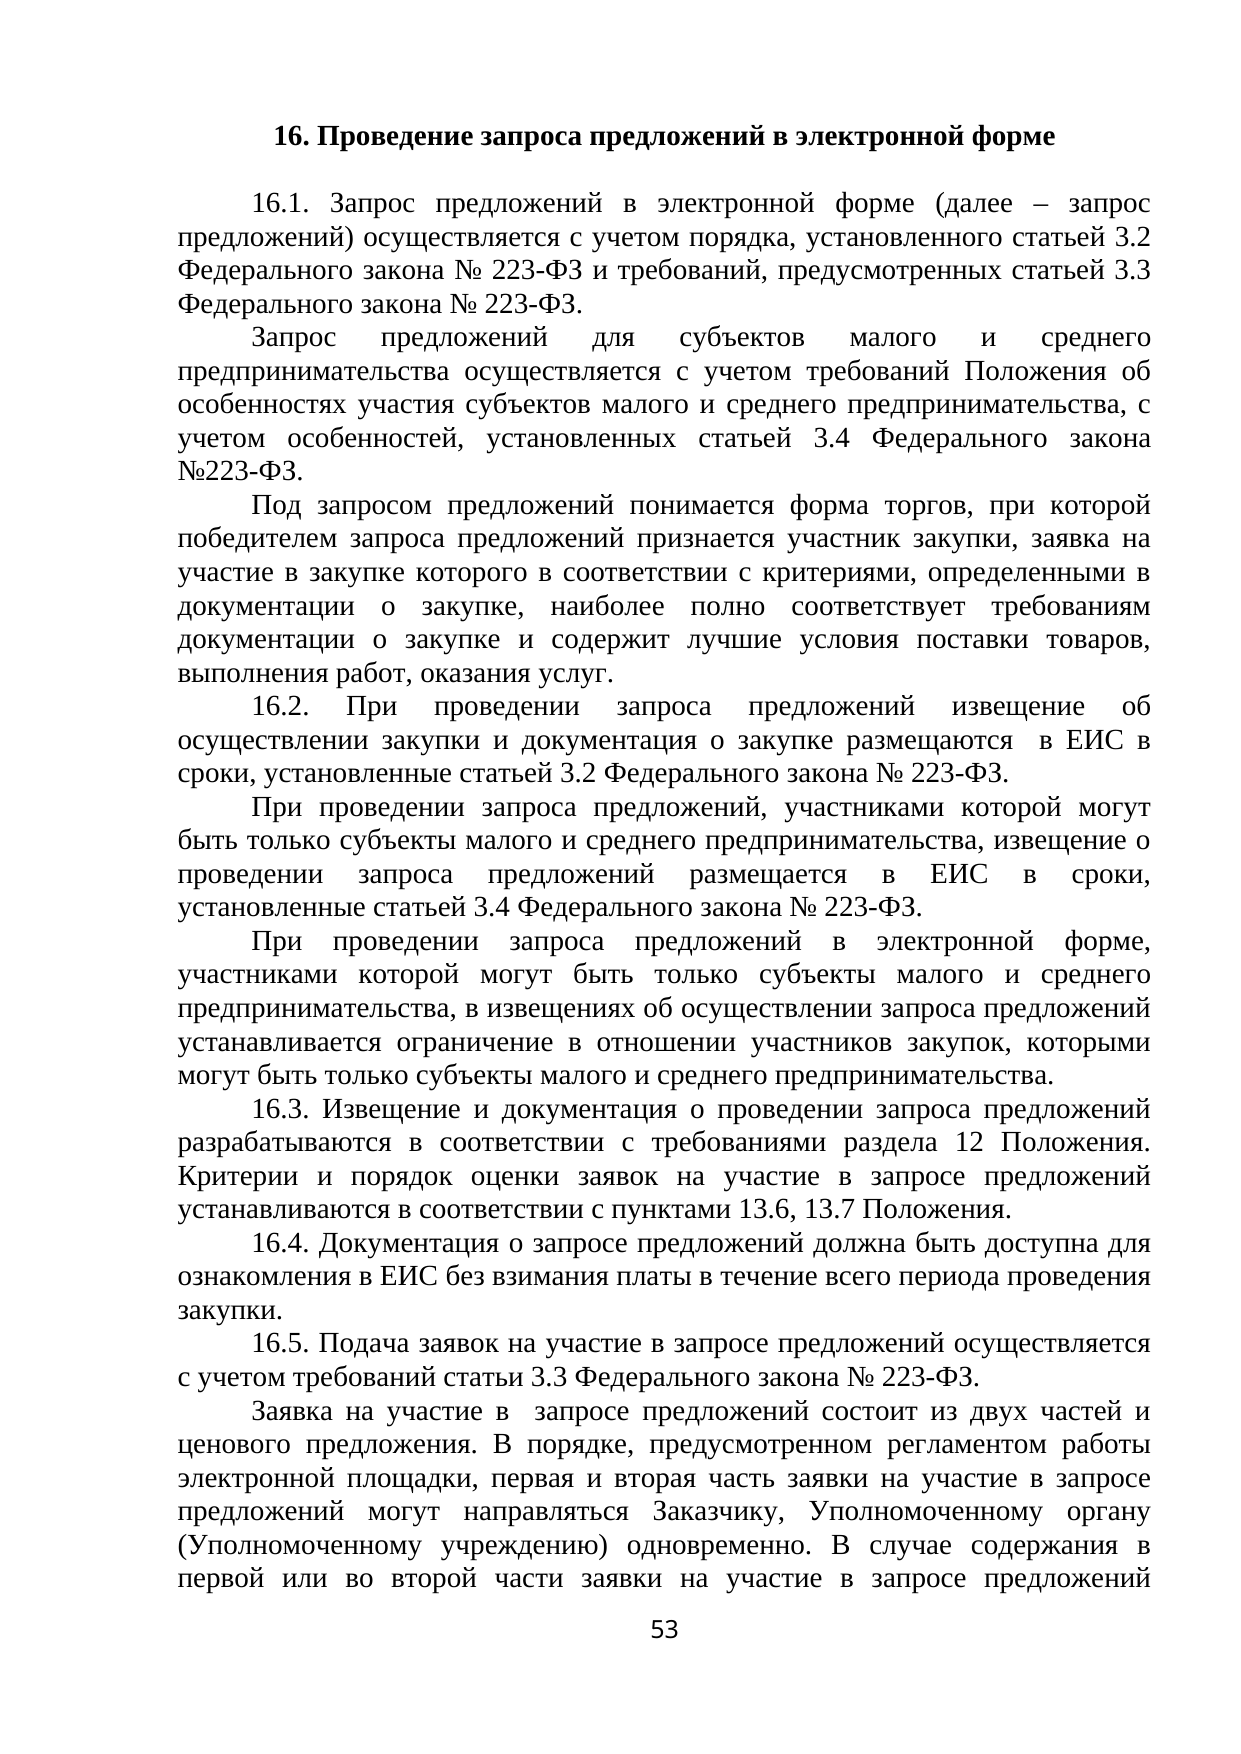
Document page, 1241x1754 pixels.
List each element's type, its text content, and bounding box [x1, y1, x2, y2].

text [177, 1393, 1152, 1594]
text Под запросом предложений понимается форма торгов, при которой победителем запроса предложений признается участник закупки, заявка на участие в закупке которого в соответствии с критериями, определенными в документации о закупке, наиболее полно соответствует требованиям документации о закупке и содержит лучшие условия поставки товаров, выполнения работ, оказания услуг. [177, 487, 1152, 688]
text 16. Проведение запроса предложений в электронной форме [177, 118, 1152, 152]
text 16.3. Извещение и документация о проведении запроса предложений разрабатываются в соответствии с требованиями раздела 12 Положения. Критерии и порядок оценки заявок на участие в запросе предложений устанавливаются в соответствии с пунктами 13.6, 13.7 Положения. [177, 1091, 1152, 1225]
text 16.4. Документация о запросе предложений должна быть доступна для ознакомления в ЕИС без взимания платы в течение всего периода проведения закупки. [177, 1225, 1152, 1326]
text 16.2. При проведении запроса предложений извещение об осуществлении закупки и документация о закупке размещаются в ЕИС в сроки, установленные статьей 3.2 Федерального закона № 223-ФЗ. [177, 688, 1152, 789]
text Запрос предложений для субъектов малого и среднего предпринимательства осуществляется с учетом требований Положения об особенностях участия субъектов малого и среднего предпринимательства, с учетом особенностей, установленных статьей 3.4 Федерального закона №223-ФЗ. [177, 319, 1152, 487]
text 16.5. Подача заявок на участие в запросе предложений осуществляется с учетом требований статьи 3.3 Федерального закона № 223-ФЗ. [177, 1326, 1152, 1393]
text При проведении запроса предложений в электронной форме, участниками которой могут быть только субъекты малого и среднего предпринимательства, в извещениях об осуществлении запроса предложений устанавливается ограничение в отношении участников закупок, которыми могут быть только субъекты малого и среднего предпринимательства. [177, 923, 1152, 1091]
text При проведении запроса предложений, участниками которой могут быть только субъекты малого и среднего предпринимательства, извещение о проведении запроса предложений размещается в ЕИС в сроки, установленные статьей 3.4 Федерального закона № 223-ФЗ. [177, 789, 1152, 923]
text 16.1. Запрос предложений в электронной форме (далее – запрос предложений) осуществляется с учетом порядка, установленного статьей 3.2 Федерального закона № 223-ФЗ и требований, предусмотренных статьей 3.3 Федерального закона № 223-ФЗ. [177, 185, 1152, 319]
